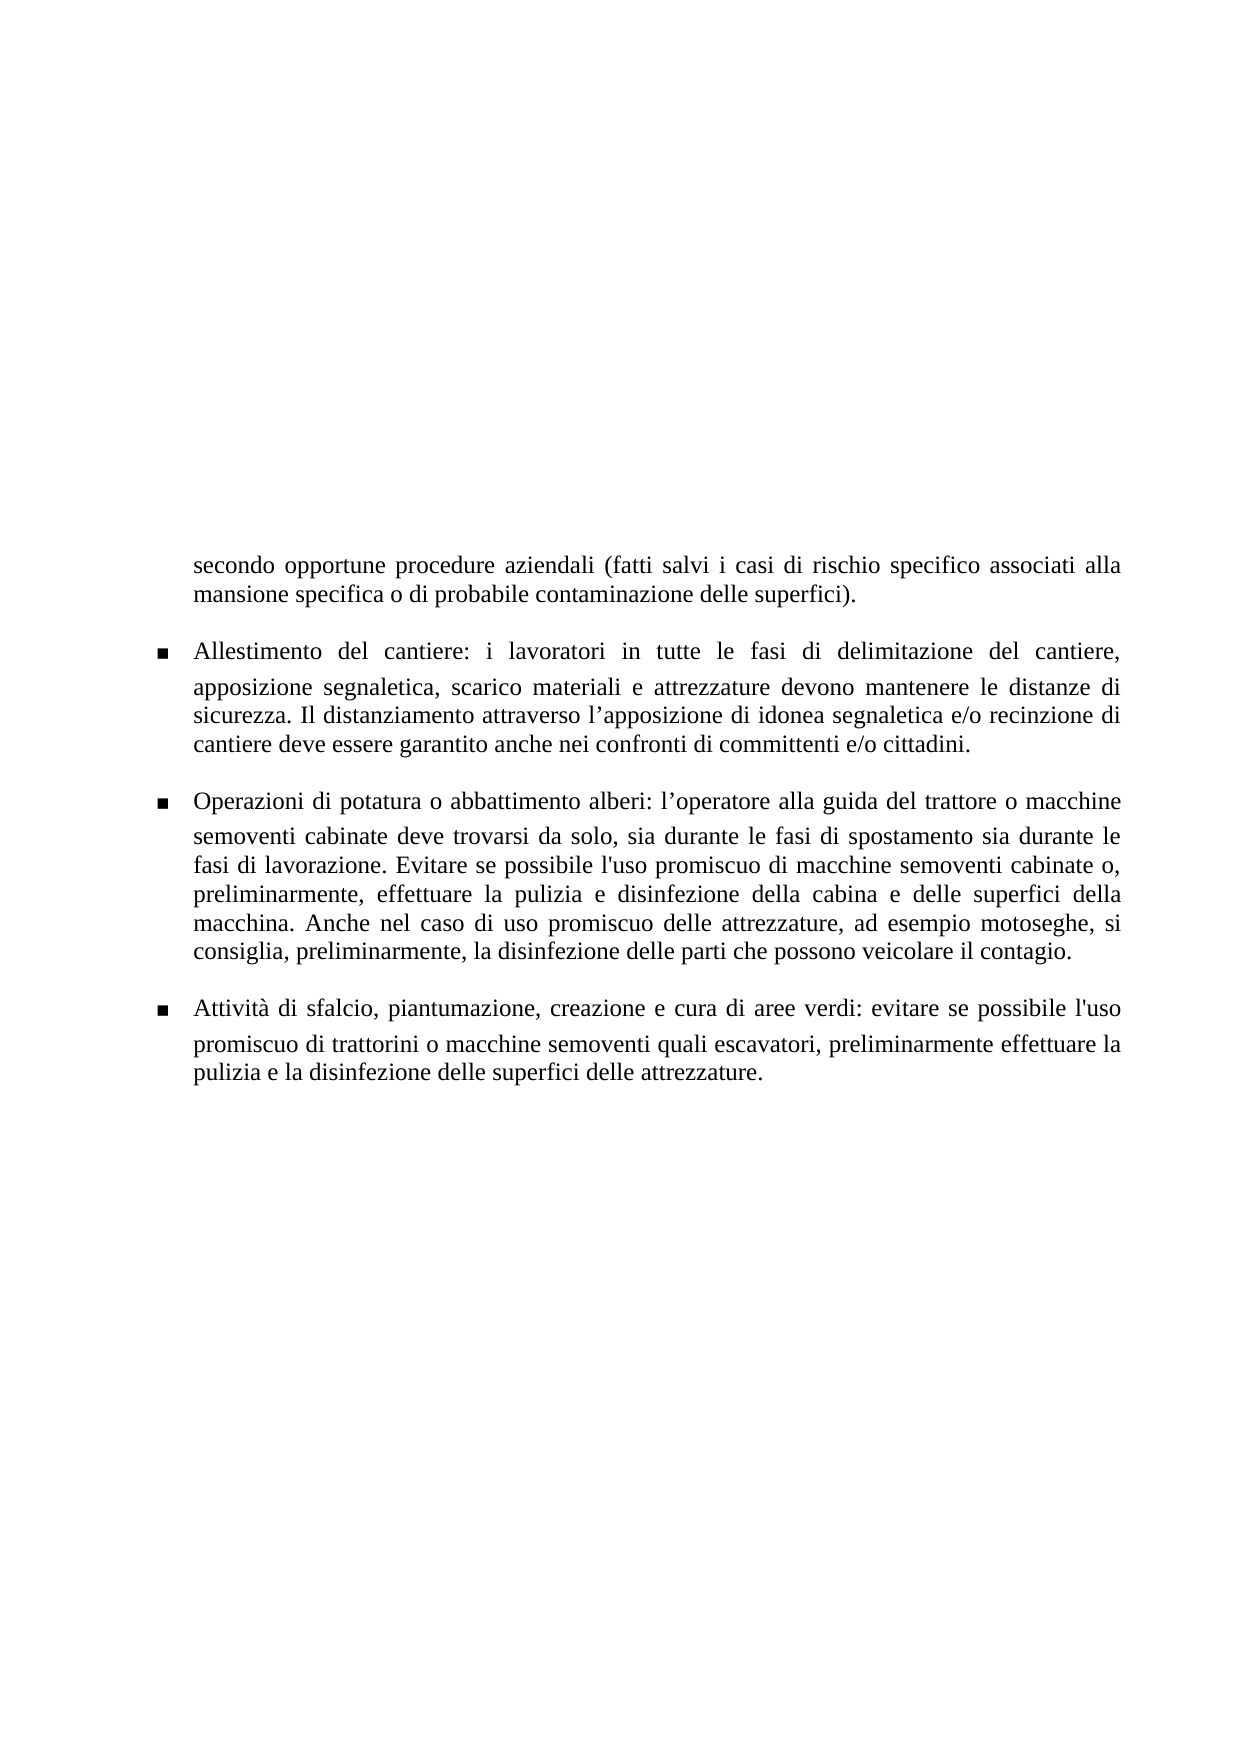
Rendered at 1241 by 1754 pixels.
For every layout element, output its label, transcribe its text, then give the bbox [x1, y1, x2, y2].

list Relativamente alla protezione delle mani, in considerazione del rischio aggiuntivo derivante da un errato impiego di tali dispositivi, si ritiene più protettivo consentire di lavorare senza guanti monouso e disporre il lavaggio frequente delle mani con prodotti igienizzanti secondo opportune procedure aziendali (fatti salvi i casi di rischio specifico associati alla mansione specifica o di probabile contaminazione delle superfici). [156, 551, 1122, 608]
list Attività di sfalcio, piantumazione, creazione e cura di aree verdi: evitare se possibile l'uso promiscuo di trattorini o macchine semoventi quali escavatori, preliminarmente effettuare la pulizia e la disinfezione delle superfici delle attrezzature. [156, 986, 1122, 1086]
list Allestimento del cantiere: i lavoratori in tutte le fasi di delimitazione del cantiere, apposizione segnaletica, scarico materiali e attrezzature devono mantenere le distanze di sicurezza. Il distanziamento attraverso l’apposizione di idonea segnaletica e/o recinzione di cantiere deve essere garantito anche nei confronti di committenti e/o cittadini. [156, 629, 1122, 758]
list Operazioni di potatura o abbattimento alberi: l’operatore alla guida del trattore o macchine semoventi cabinate deve trovarsi da solo, sia durante le fasi di spostamento sia durante le fasi di lavorazione. Evitare se possibile l'uso promiscuo di macchine semoventi cabinate o, preliminarmente, effettuare la pulizia e disinfezione della cabina e delle superfici della macchina. Anche nel caso di uso promiscuo delle attrezzature, ad esempio motoseghe, si consiglia, preliminarmente, la disinfezione delle parti che possono veicolare il contagio. [156, 779, 1122, 965]
